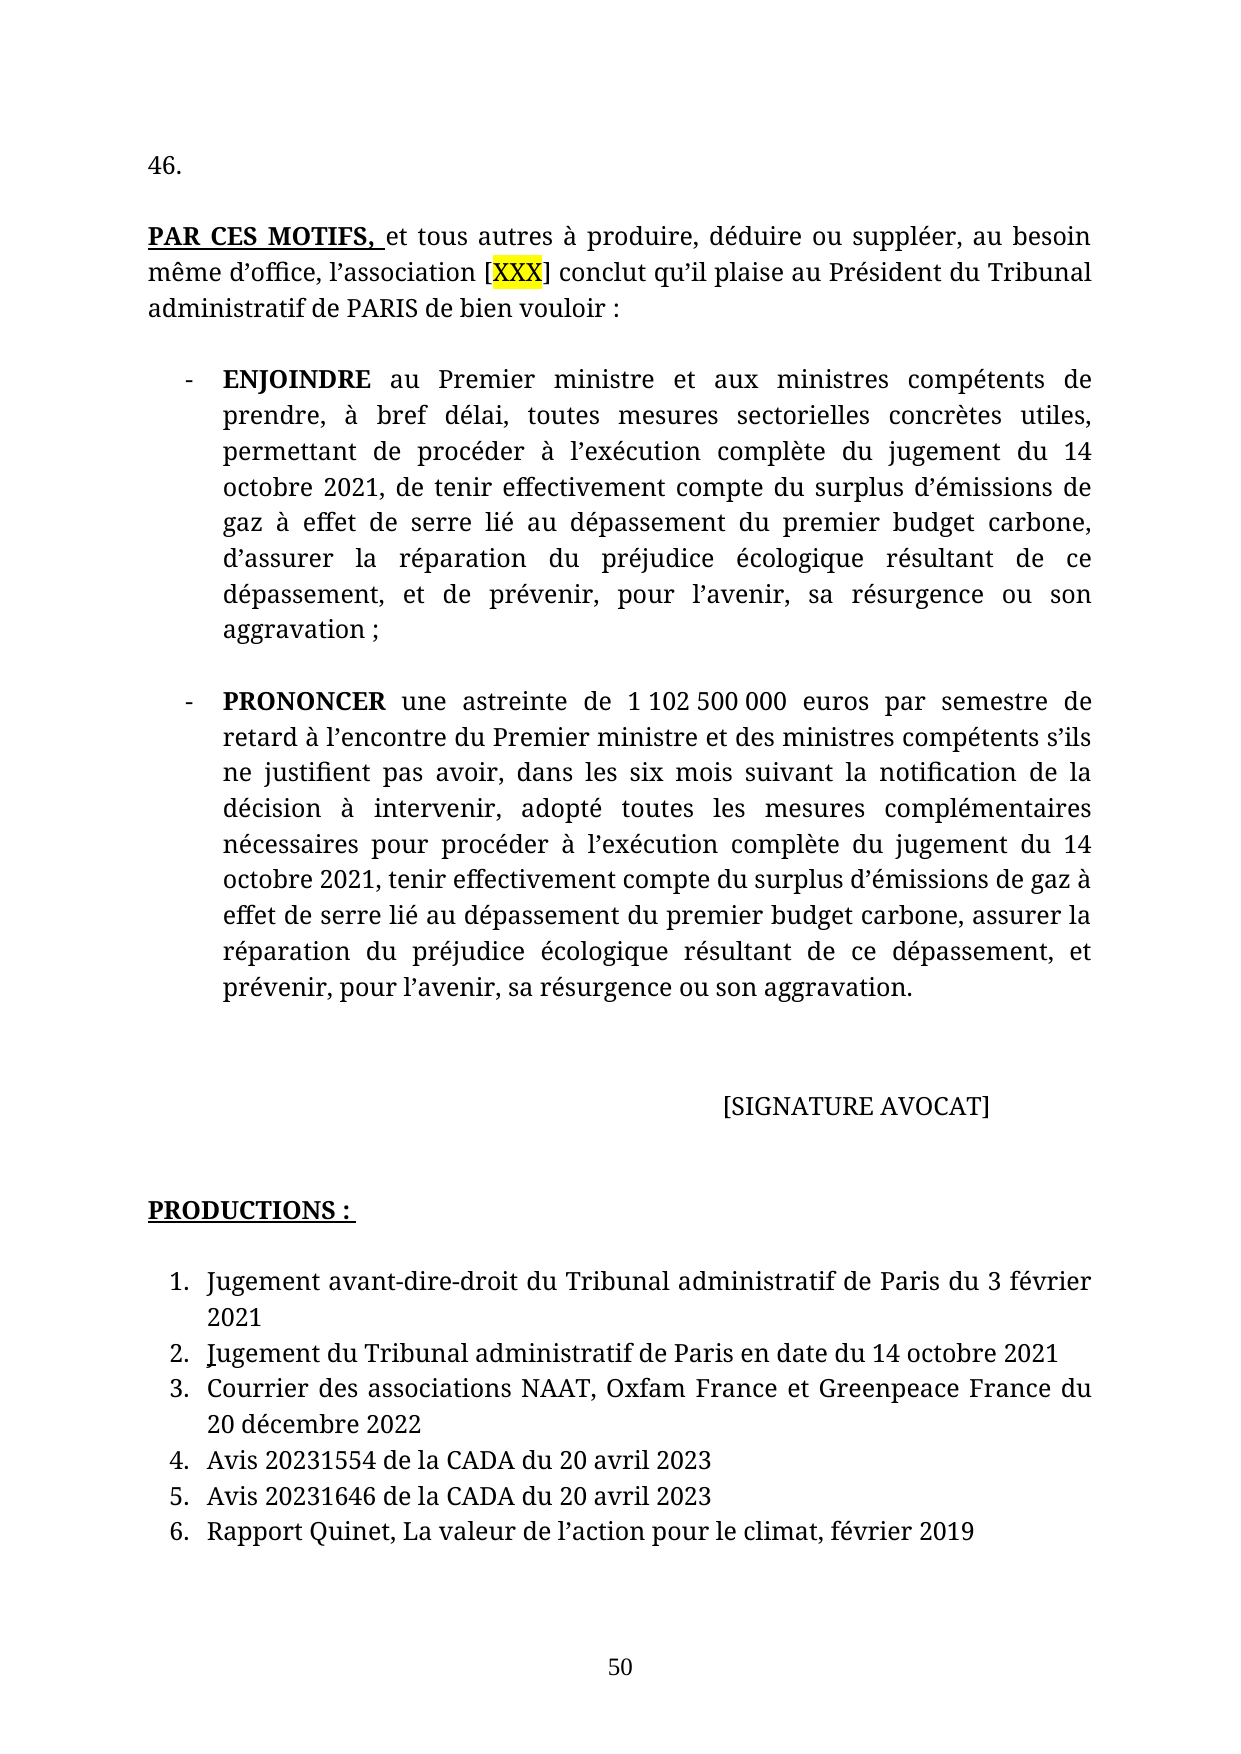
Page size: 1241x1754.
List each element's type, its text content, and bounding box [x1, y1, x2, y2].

list Rapport Quinet, La valeur de l’action pour le climat, février 2019 [169, 1514, 1093, 1548]
list Avis 20231646 de la CADA du 20 avril 2023 [169, 1478, 1093, 1512]
list Courrier des associations NAAT, Oxfam France et Greenpeace France du 20 décembre 2022 [169, 1371, 1093, 1441]
list ENJOINDRE au Premier ministre et aux ministres compétents de prendre, à bref délai, toutes mesures sectorielles concrètes utiles, permettant de procéder à l’exécution complète du jugement du 14 octobre 2021, de tenir effectivement compte du surplus d’émissions de gaz à effet de serre lié au dépassement du premier budget carbone, d’assurer la réparation du préjudice écologique résultant de ce dépassement, et de prévenir, pour l’avenir, sa résurgence ou son aggravation ; [185, 362, 1093, 646]
text PRODUCTIONS : [148, 1192, 1093, 1226]
list Avis 20231554 de la CADA du 20 avril 2023 [169, 1442, 1093, 1476]
list PRONONCER une astreinte de 1 102 500 000 euros par semestre de retard à l’encontre du Premier ministre et des ministres compétents s’ils ne justifient pas avoir, dans les six mois suivant la notification de la décision à intervenir, adopté toutes les mesures complémentaires nécessaires pour procéder à l’exécution complète du jugement du 14 octobre 2021, tenir effectivement compte du surplus d’émissions de gaz à effet de serre lié au dépassement du premier budget carbone, assurer la réparation du préjudice écologique résultant de ce dépassement, et prévenir, pour l’avenir, sa résurgence ou son aggravation. [185, 683, 1093, 1003]
list Jugement du Tribunal administratif de Paris en date du 14 octobre 2021 [169, 1335, 1093, 1369]
text PAR CES MOTIFS, et tous autres à produire, déduire ou suppléer, au besoin même d’office, l’association [XXX] conclut qu’il plaise au Président du Tribunal administratif de PARIS de bien vouloir : [148, 219, 1093, 324]
list Jugement avant-dire-droit du Tribunal administratif de Paris du 3 février 2021 [169, 1264, 1093, 1333]
text [SIGNATURE AVOCAT] [694, 1088, 1019, 1122]
